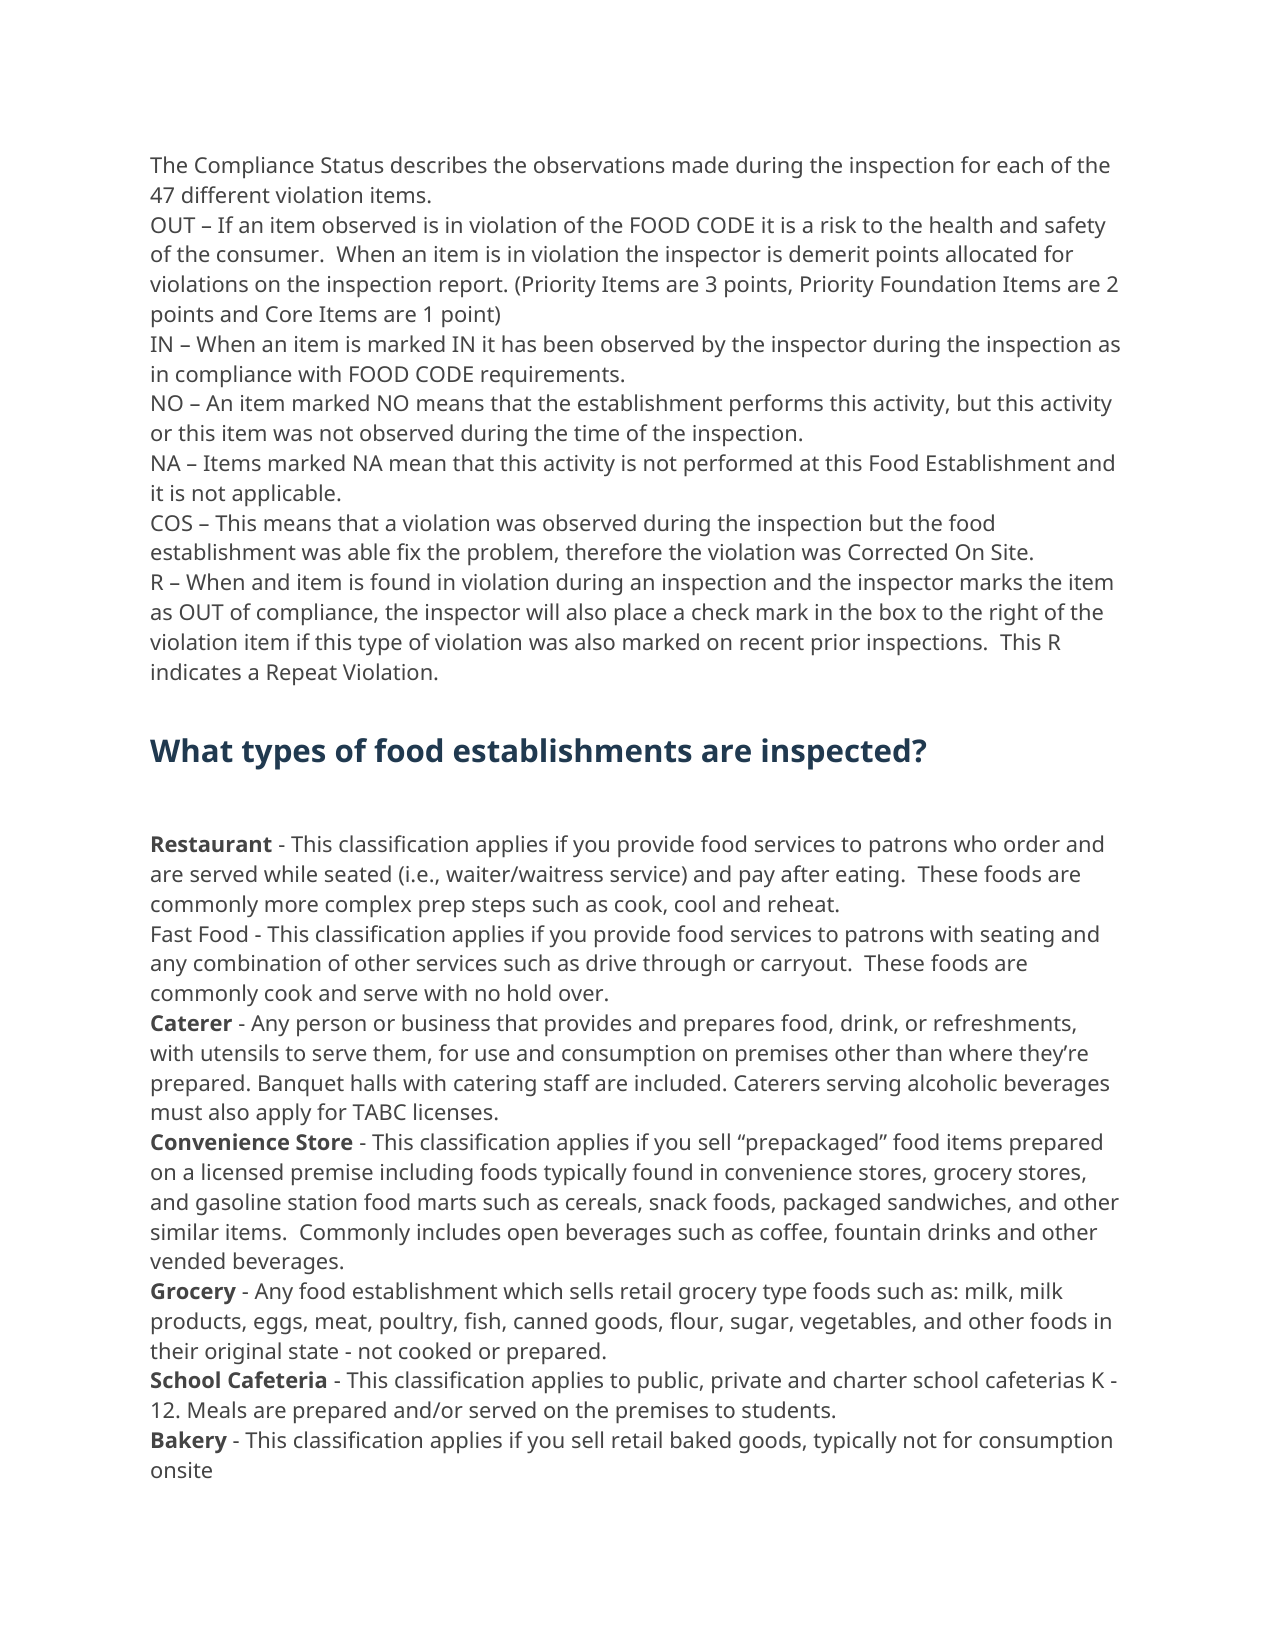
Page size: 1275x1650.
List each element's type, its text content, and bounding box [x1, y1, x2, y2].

text Grocery - Any food establishment which sells retail grocery type foods such as: milk, milk products, eggs, meat, poultry, fish, canned goods, flour, sugar, vegetables, and other foods in their original state - not cooked or prepared. [150, 1276, 1125, 1366]
text OUT – If an item observed is in violation of the FOOD CODE it is a risk to the health and safety of the consumer. When an item is in violation the inspector is demerit points allocated for violations on the inspection report. (Priority Items are 3 points, Priority Foundation Items are 2 points and Core Items are 1 point) [150, 209, 1125, 329]
text Convenience Store - This classification applies if you sell “prepackaged” food items prepared on a licensed premise including foods typically found in convenience stores, grocery stores, and gasoline station food marts such as cereals, snack foods, packaged sandwiches, and other similar items. Commonly includes open beverages such as coffee, fountain drinks and other vended beverages. [150, 1127, 1125, 1276]
text NO – An item marked NO means that the establishment performs this activity, but this activity or this item was not observed during the time of the inspection. [150, 388, 1125, 448]
text Caterer - Any person or business that provides and prepares food, drink, or refreshments, with utensils to serve them, for use and consumption on premises other than where they’re prepared. Banquet halls with catering staff are included. Caterers serving alcoholic beverages must also apply for TABC licenses. [150, 1008, 1125, 1127]
text Fast Food - This classification applies if you provide food services to patrons with seating and any combination of other services such as drive through or carryout. These foods are commonly cook and serve with no hold over. [150, 919, 1125, 1008]
text Bakery - This classification applies if you sell retail baked goods, typically not for consumption onsite [150, 1425, 1125, 1485]
text The Compliance Status describes the observations made during the inspection for each of the 47 different violation items. [150, 150, 1125, 209]
text Restaurant - This classification applies if you provide food services to patrons who order and are served while seated (i.e., waiter/waitress service) and pay after eating. These foods are commonly more complex prep steps such as cook, cool and reheat. [150, 829, 1125, 919]
text IN – When an item is marked IN it has been observed by the inspector during the inspection as in compliance with FOOD CODE requirements. [150, 329, 1125, 388]
text R – When and item is found in violation during an inspection and the inspector marks the item as OUT of compliance, the inspector will also place a check mark in the box to the right of the violation item if this type of violation was also marked on recent prior inspections. This R indicates a Repeat Violation. [150, 567, 1125, 686]
text What types of food establishments are inspected? [150, 729, 1125, 771]
text NA – Items marked NA mean that this activity is not performed at this Food Establishment and it is not applicable. [150, 448, 1125, 507]
text School Cafeteria - This classification applies to public, private and charter school cafeterias K -12. Meals are prepared and/or served on the premises to students. [150, 1366, 1125, 1425]
text COS – This means that a violation was observed during the inspection but the food establishment was able fix the problem, therefore the violation was Corrected On Site. [150, 507, 1125, 567]
